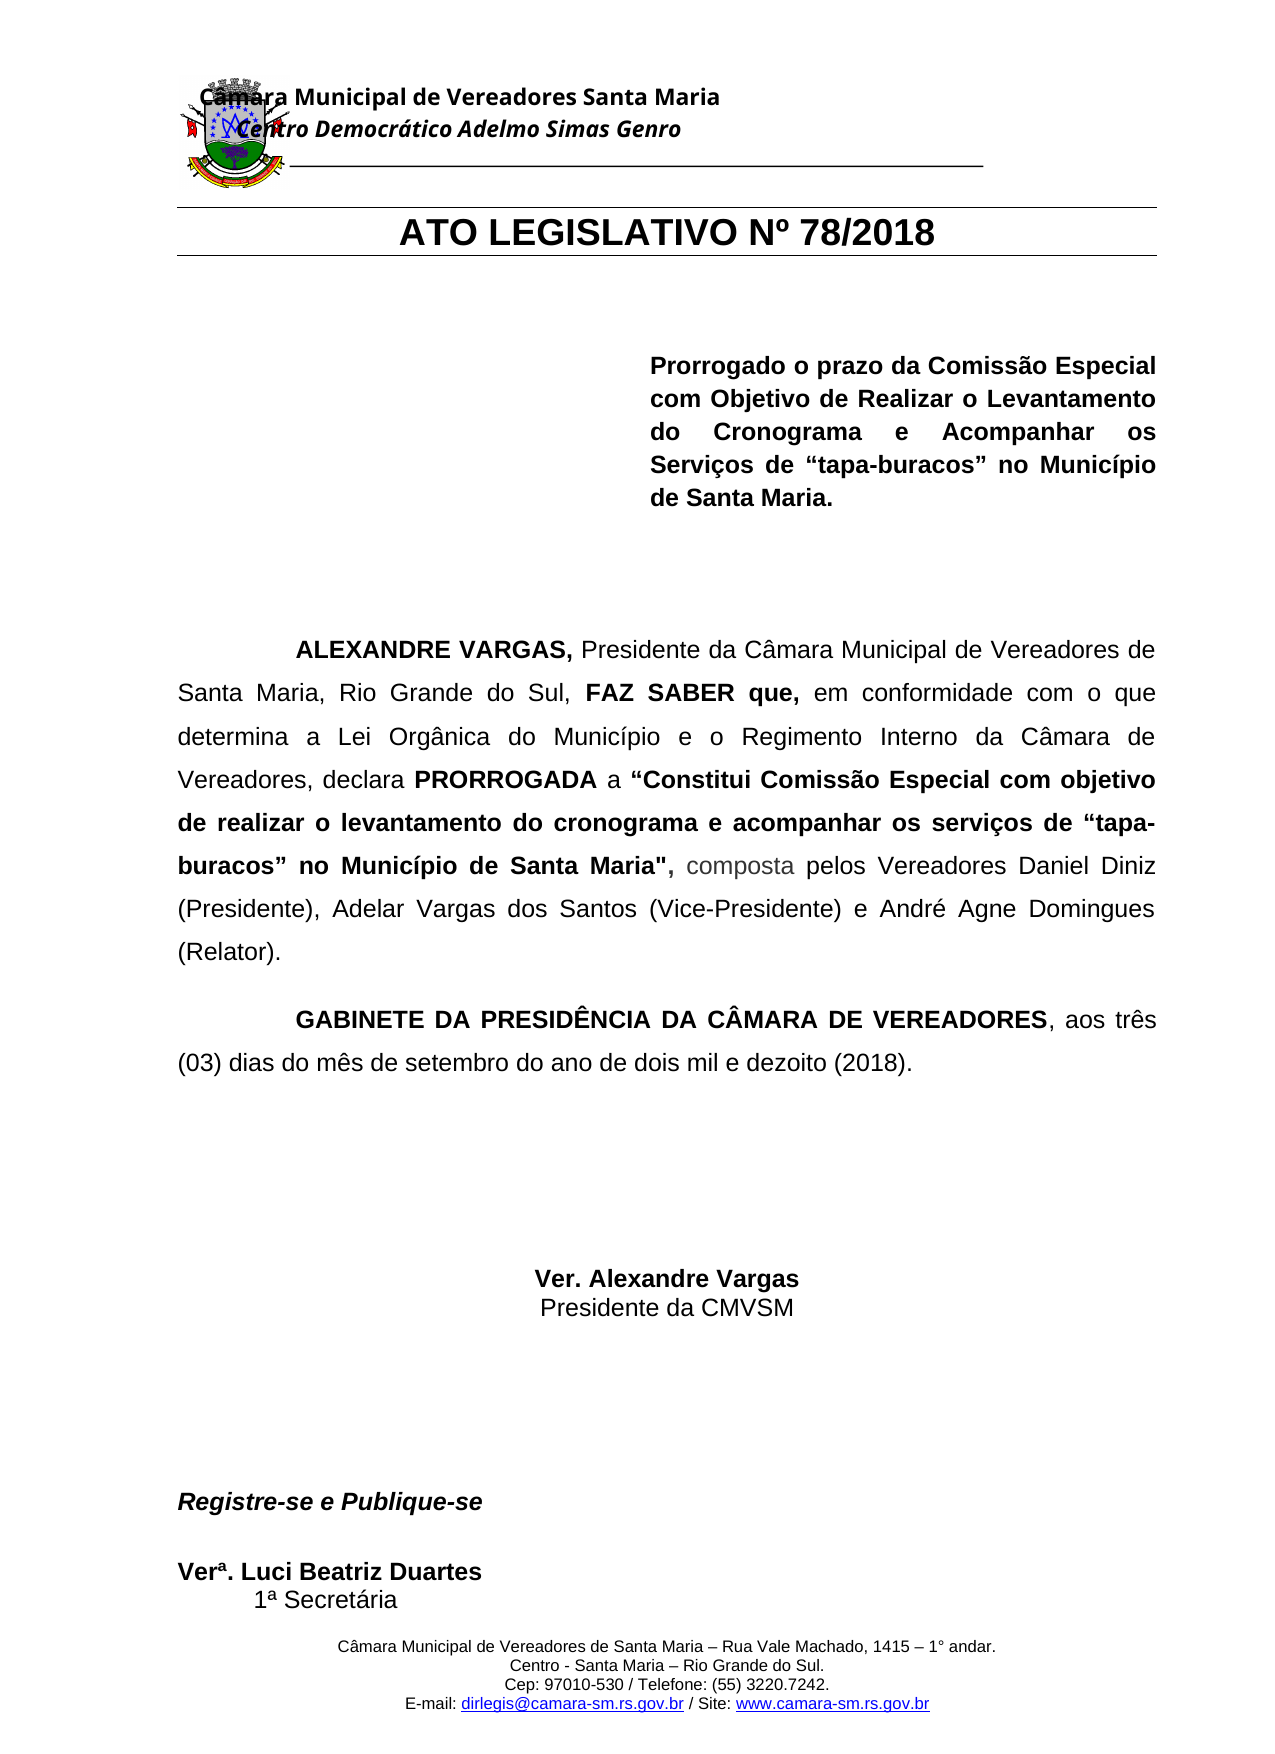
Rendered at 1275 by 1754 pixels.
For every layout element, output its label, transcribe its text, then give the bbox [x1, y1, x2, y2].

text Ver. Alexandre Vargas [177, 1264, 1157, 1293]
text ALEXANDRE VARGAS, Presidente da Câmara Municipal de Vereadores de Santa Maria, Rio Grande do Sul, FAZ SABER que, em conformidade com o que determina a Lei Orgânica do Município e o Regimento Interno da Câmara de Vereadores, declara PRORROGADA a “Constitui Comissão Especial com objetivo de realizar o levantamento do cronograma e acompanhar os serviços de “tapa-buracos” no Município de Santa Maria", composta pelos Vereadores Daniel Diniz (Presidente), Adelar Vargas dos Santos (Vice-Presidente) e André Agne Domingues (Relator). [177, 635, 1157, 966]
text Registre-se e Publique-se [177, 1487, 1157, 1515]
text Prorrogado o prazo da Comissão Especial com Objetivo de Realizar o Levantamento do Cronograma e Acompanhar os Serviços de “tapa-buracos” no Município de Santa Maria. [650, 351, 1157, 512]
text Presidente da CMVSM [177, 1293, 1157, 1322]
text Verª. Luci Beatriz Duartes [177, 1557, 1157, 1585]
picture [179, 75, 291, 190]
text 1ª Secretária [177, 1585, 1157, 1614]
text GABINETE DA PRESIDÊNCIA DA CÂMARA DE VEREADORES, aos três (03) dias do mês de setembro do ano de dois mil e dezoito (2018). [177, 1005, 1157, 1077]
text ATO LEGISLATIVO Nº 78/2018 [177, 208, 1157, 255]
